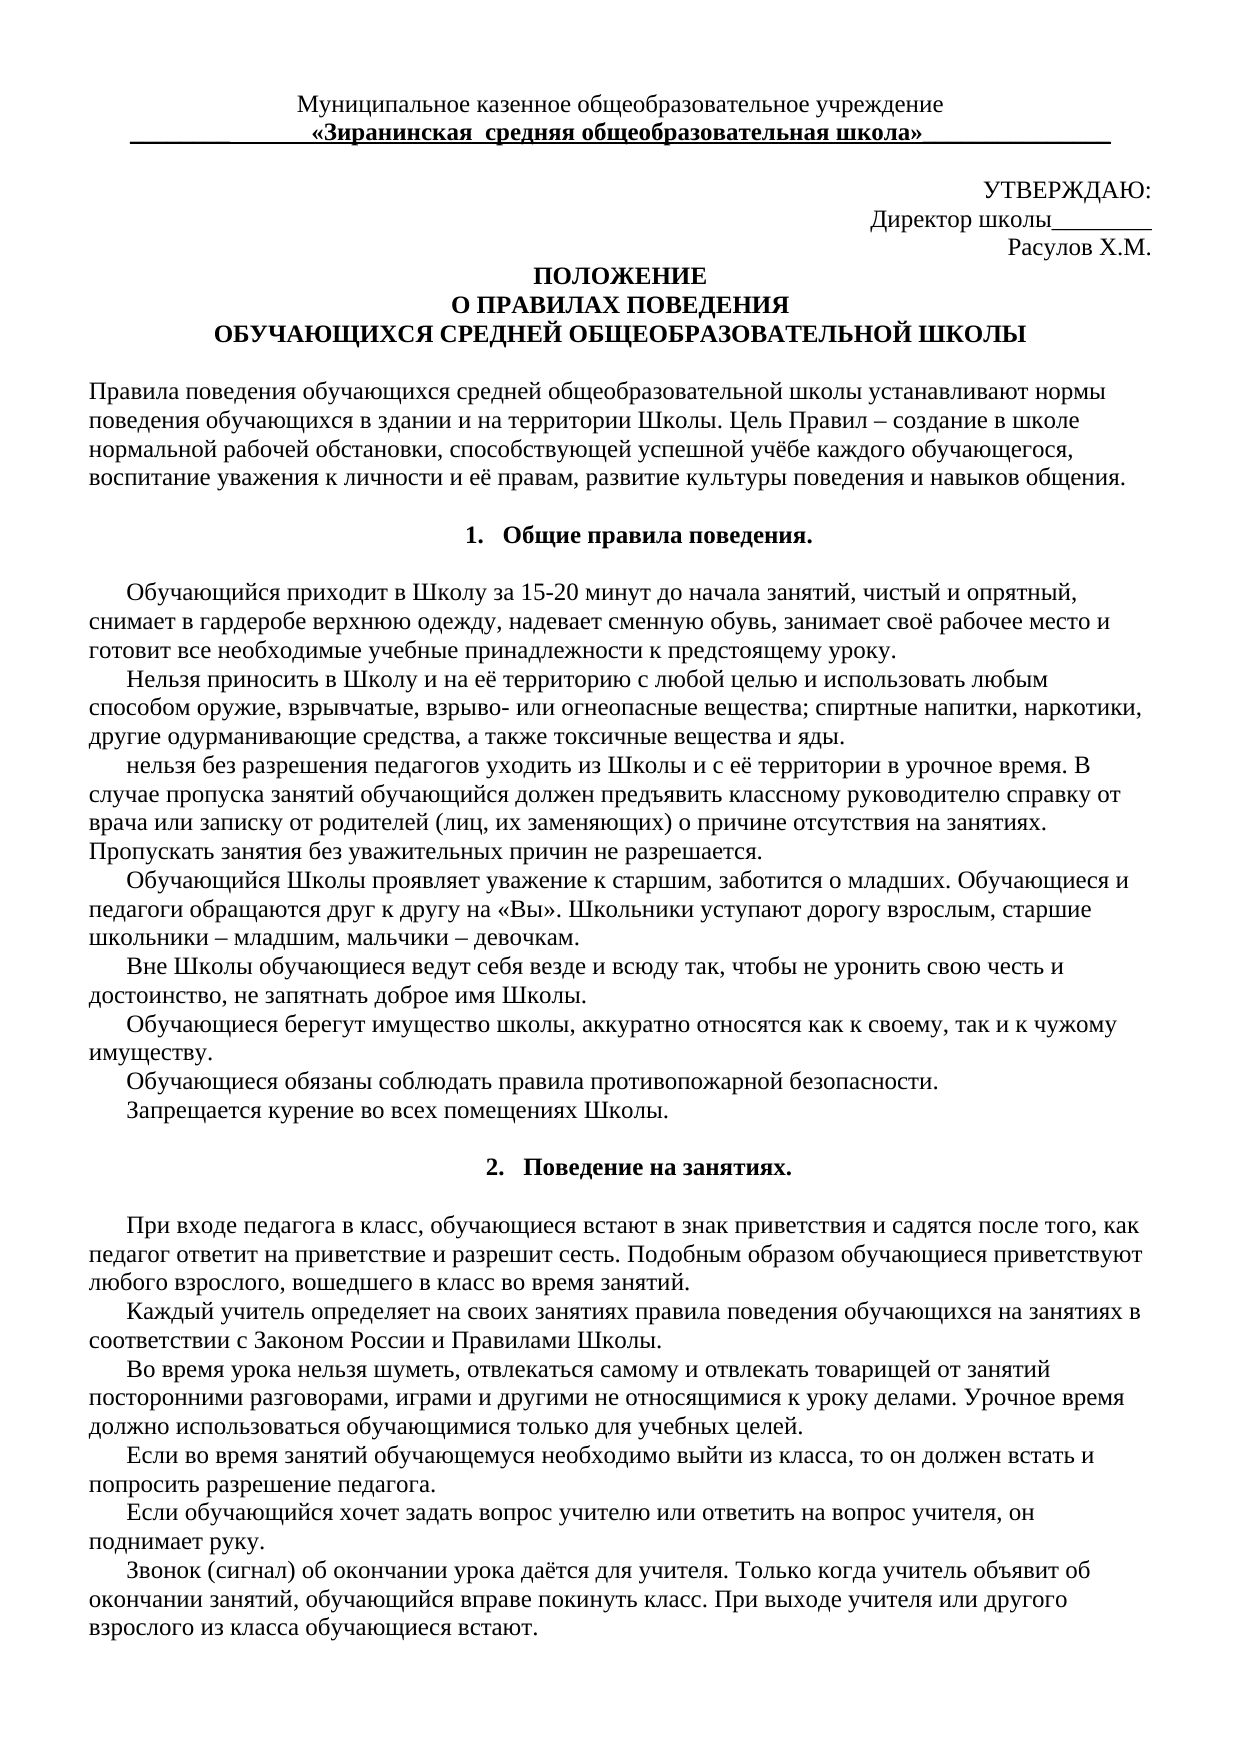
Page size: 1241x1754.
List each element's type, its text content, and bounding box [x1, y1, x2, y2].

text Расулов Х.М. [89, 232, 1152, 261]
text ОБУЧАЮЩИХСЯ СРЕДНЕЙ ОБЩЕОБРАЗОВАТЕЛЬНОЙ ШКОЛЫ [89, 319, 1152, 347]
text ________ «Зиранинская средняя общеобразовательная школа»_______________ [89, 117, 1152, 146]
list Каждый учитель определяет на своих занятиях правила поведения обучающихся на занятиях в соответствии с Законом России и Правилами Школы. [89, 1296, 1152, 1354]
subtitle О ПРАВИЛАХ ПОВЕДЕНИЯ [89, 290, 1152, 319]
list Обучающийся Школы проявляет уважение к старшим, заботится о младших. Обучающиеся и педагоги обращаются друг к другу на «Вы». Школьники уступают дорогу взрослым, старшие школьники – младшим, мальчики – девочкам. [89, 865, 1152, 951]
list Обучающийся приходит в Школу за 15-20 минут до начала занятий, чистый и опрятный, снимает в гардеробе верхнюю одежду, надевает сменную обувь, занимает своё рабочее место и готовит все необходимые учебные принадлежности к предстоящему уроку. [89, 577, 1152, 664]
list Запрещается курение во всех помещениях Школы. [89, 1095, 1152, 1124]
list Если обучающийся хочет задать вопрос учителю или ответить на вопрос учителя, он поднимает руку. [89, 1497, 1152, 1555]
list Звонок (сигнал) об окончании урока даётся для учителя. Только когда учитель объявит об окончании занятий, обучающийся вправе покинуть класс. При выходе учителя или другого взрослого из класса обучающиеся встают. [89, 1555, 1152, 1641]
text Муниципальное казенное общеобразовательное учреждение [89, 89, 1152, 117]
text Директор школы________ [89, 204, 1152, 232]
subtitle ПОЛОЖЕНИЕ [89, 261, 1152, 290]
list Во время урока нельзя шуметь, отвлекаться самому и отвлекать товарищей от занятий посторонними разговорами, играми и другими не относящимися к уроку делами. Урочное время должно использоваться обучающимися только для учебных целей. [89, 1354, 1152, 1440]
text Правила поведения обучающихся средней общеобразовательной школы устанавливают нормы поведения обучающихся в здании и на территории Школы. Цель Правил – создание в школе нормальной рабочей обстановки, способствующей успешной учёбе каждого обучающегося, воспитание уважения к личности и её правам, развитие культуры поведения и навыков общения. [89, 376, 1152, 491]
text УТВЕРЖДАЮ: [89, 175, 1152, 204]
list При входе педагога в класс, обучающиеся встают в знак приветствия и садятся после того, как педагог ответит на приветствие и разрешит сесть. Подобным образом обучающиеся приветствуют любого взрослого, вошедшего в класс во время занятий. [89, 1210, 1152, 1296]
list Если во время занятий обучающемуся необходимо выйти из класса, то он должен встать и попросить разрешение педагога. [89, 1440, 1152, 1497]
list Поведение на занятиях. [126, 1152, 1152, 1181]
list нельзя без разрешения педагогов уходить из Школы и с её территории в урочное время. В случае пропуска занятий обучающийся должен предъявить классному руководителю справку от врача или записку от родителей (лиц, их заменяющих) о причине отсутствия на занятиях. Пропускать занятия без уважительных причин не разрешается. [89, 750, 1152, 865]
list Обучающиеся берегут имущество школы, аккуратно относятся как к своему, так и к чужому имуществу. [89, 1009, 1152, 1066]
list Общие правила поведения. [126, 520, 1152, 549]
list Вне Школы обучающиеся ведут себя везде и всюду так, чтобы не уронить свою честь и достоинство, не запятнать доброе имя Школы. [89, 951, 1152, 1009]
list Обучающиеся обязаны соблюдать правила противопожарной безопасности. [89, 1066, 1152, 1095]
list Нельзя приносить в Школу и на её территорию с любой целью и использовать любым способом оружие, взрывчатые, взрыво- или огнеопасные вещества; спиртные напитки, наркотики, другие одурманивающие средства, а также токсичные вещества и яды. [89, 664, 1152, 750]
